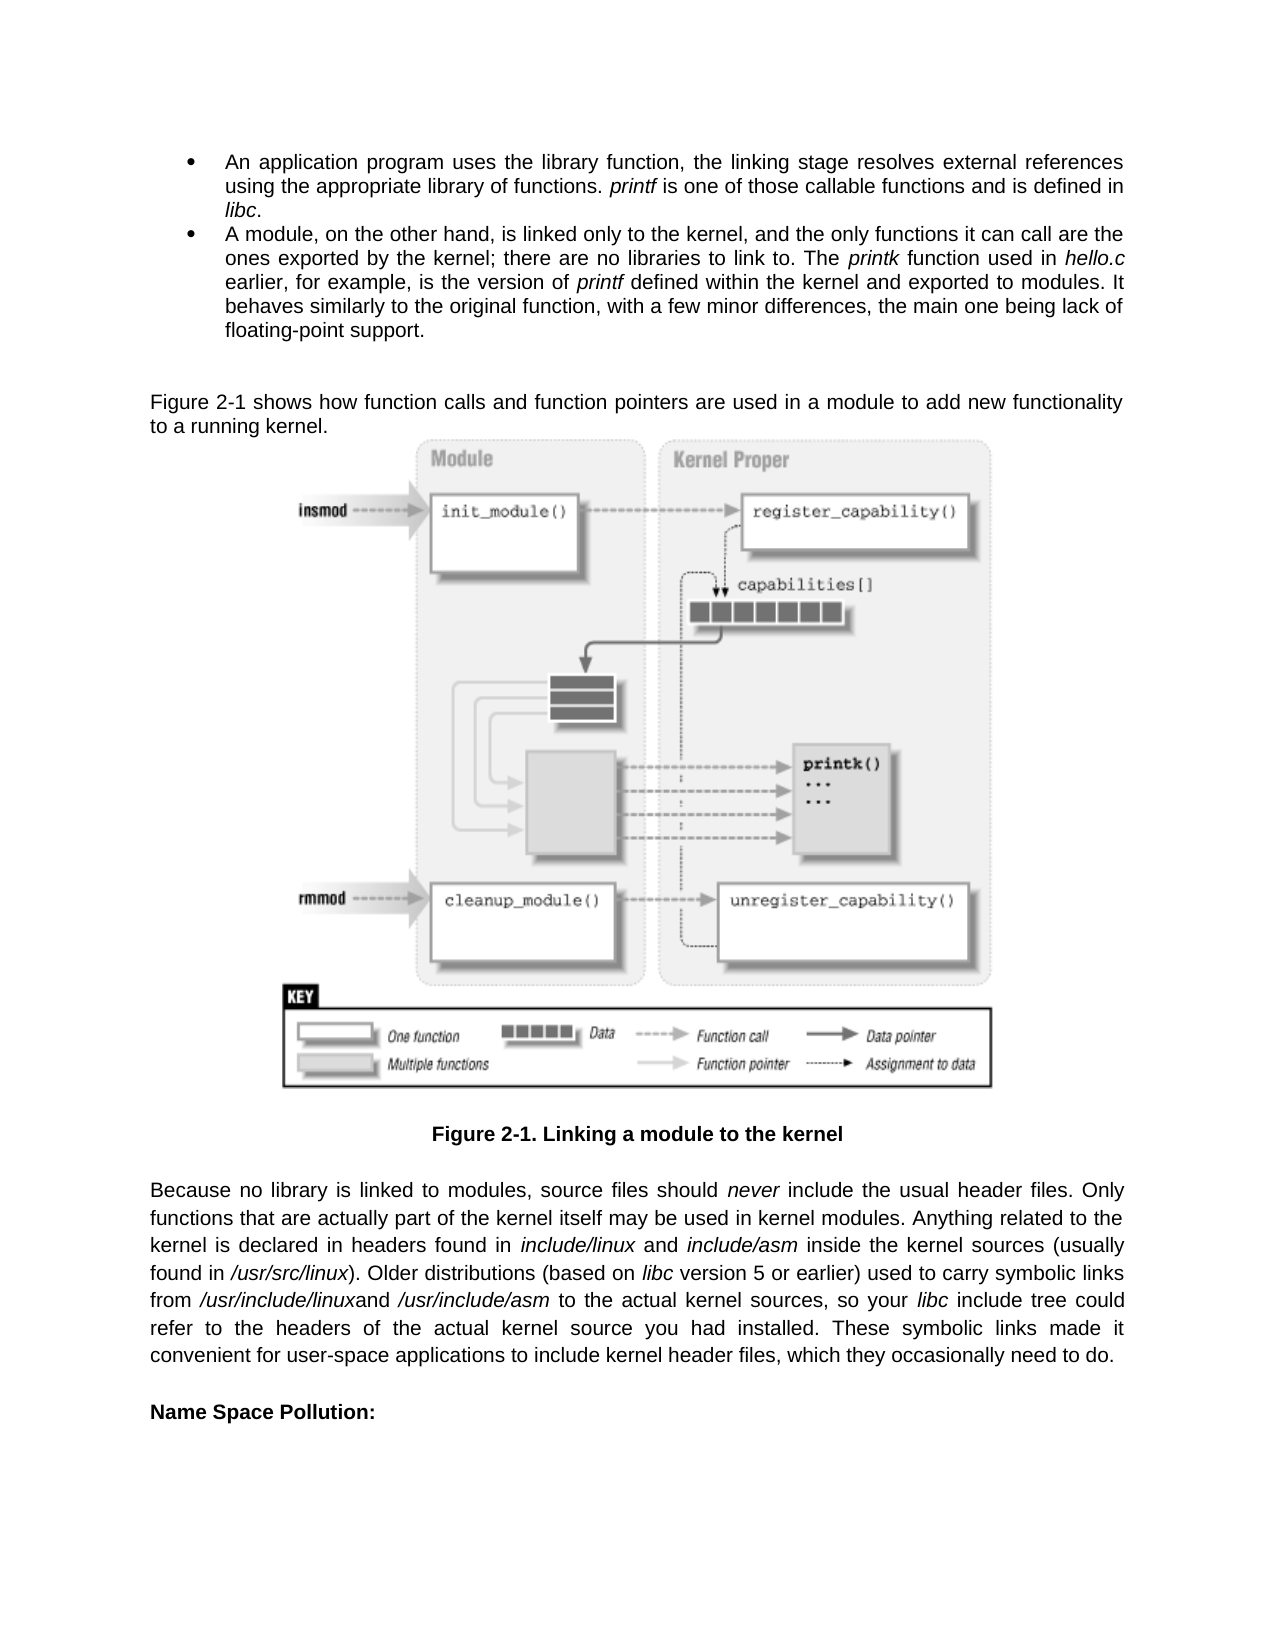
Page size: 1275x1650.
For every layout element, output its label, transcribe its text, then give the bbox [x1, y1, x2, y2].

text Because no library is linked to modules, source files should never include the usual header files. Only functions that are actually part of the kernel itself may be used in kernel modules. Anything related to the kernel is declared in headers found in include/linux and include/asm inside the kernel sources (usually found in /usr/src/linux). Older distributions (based on libc version 5 or earlier) used to carry symbolic links from /usr/include/linuxand /usr/include/asm to the actual kernel sources, so your libc include tree could refer to the headers of the actual kernel source you had installed. These symbolic links made it convenient for user-space applications to include kernel header files, which they occasionally need to do. [150, 1178, 1125, 1367]
subtitle Name Space Pollution: [150, 1400, 1125, 1424]
picture [281, 438, 994, 1089]
list An application program uses the library function, the linking stage resolves external references using the appropriate library of functions. printf is one of those callable functions and is defined in libc. [187, 150, 1125, 222]
list A module, on the other hand, is linked only to the kernel, and the only functions it can call are the ones exported by the kernel; there are no libraries to link to. The printk function used in hello.c earlier, for example, is the version of printf defined within the kernel and exported to modules. It behaves similarly to the original function, with a few minor differences, the main one being lack of floating-point support. [187, 222, 1125, 342]
text Figure 2-1. Linking a module to the kernel [150, 1121, 1125, 1145]
text Figure 2-1 shows how function calls and function pointers are used in a module to add new functionality to a running kernel. [150, 390, 1125, 438]
